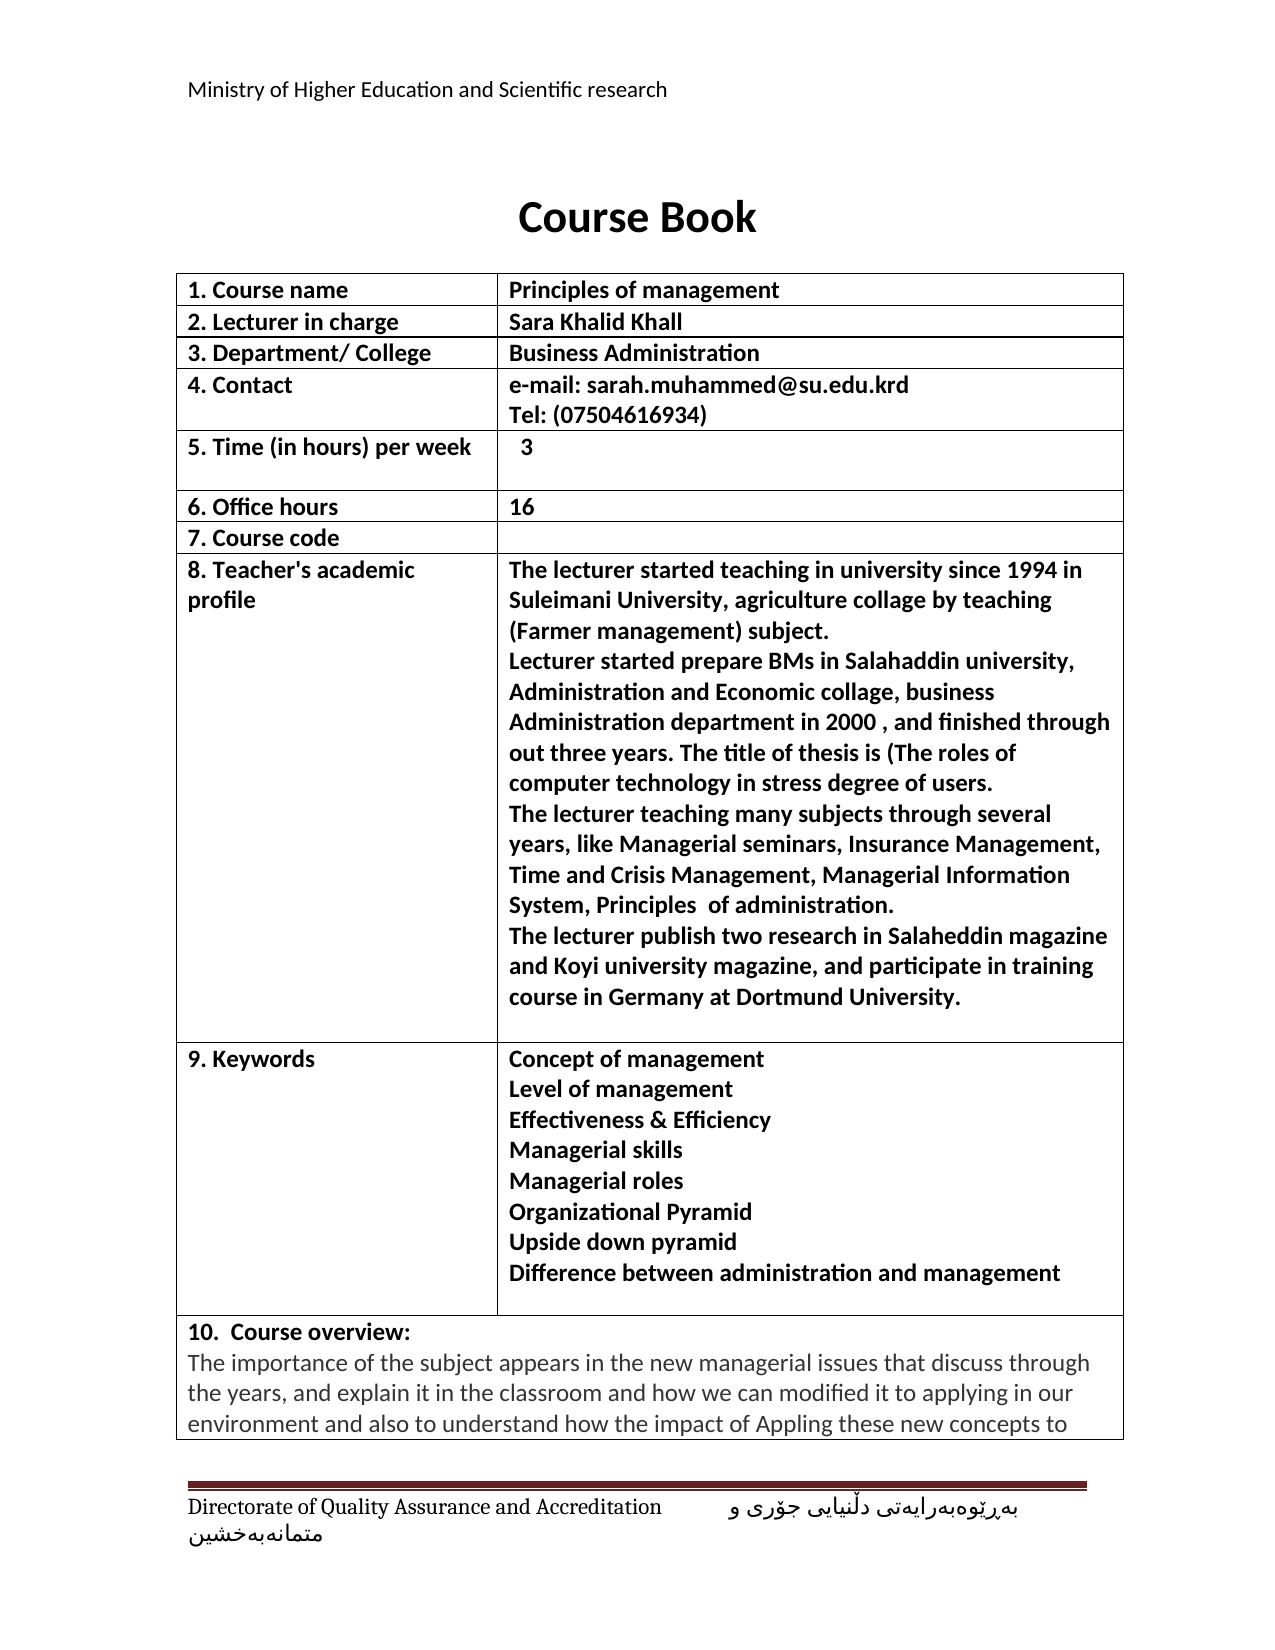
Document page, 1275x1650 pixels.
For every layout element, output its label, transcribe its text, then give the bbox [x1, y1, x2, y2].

table_cell Business Administration [498, 338, 1123, 368]
table_cell 3. Department/ College [177, 338, 497, 368]
table_header 1. Course name [177, 274, 497, 305]
table_cell 2. Lecturer in charge [177, 306, 497, 336]
table_cell e-mail: sarah.muhammed@su.edu.krd Tel: (07504616934) [498, 369, 1123, 430]
table_cell 6. Office hours [177, 491, 497, 521]
table_cell 4. Contact [177, 369, 497, 430]
table_cell 16 [498, 491, 1123, 521]
table_cell 5. Time (in hours) per week [177, 431, 497, 489]
text Course Book [187, 188, 1087, 244]
table_cell Sara Khalid Khall [498, 306, 1123, 336]
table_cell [177, 1316, 1123, 1438]
table_cell Concept of management Level of management Effectiveness & Efficiency Managerial skills Managerial roles Organizational Pyramid Upside down pyramid Difference between administration and management [498, 1043, 1123, 1315]
table_cell The lecturer started teaching in university since 1994 in Suleimani University, agriculture collage by teaching (Farmer management) subject. Lecturer started prepare BMs in Salahaddin university, Administration and Economic collage, business Administration department in 2000 , and finished through out three years. The title of thesis is (The roles of computer technology in stress degree of users. The lecturer teaching many subjects through several years, like Managerial seminars, Insurance Management, Time and Crisis Management, Managerial Information System, Principles of administration. The lecturer publish two research in Salaheddin magazine and Koyi university magazine, and participate in training course in Germany at Dortmund University. [498, 554, 1123, 1042]
table_cell [498, 522, 1123, 553]
table_cell 3 [498, 431, 1123, 489]
table_cell 8. Teacher's academic profile [177, 554, 497, 1042]
table_cell 9. Keywords [177, 1043, 497, 1315]
table_cell 7. Course code [177, 522, 497, 553]
table_header Principles of management [498, 274, 1123, 305]
